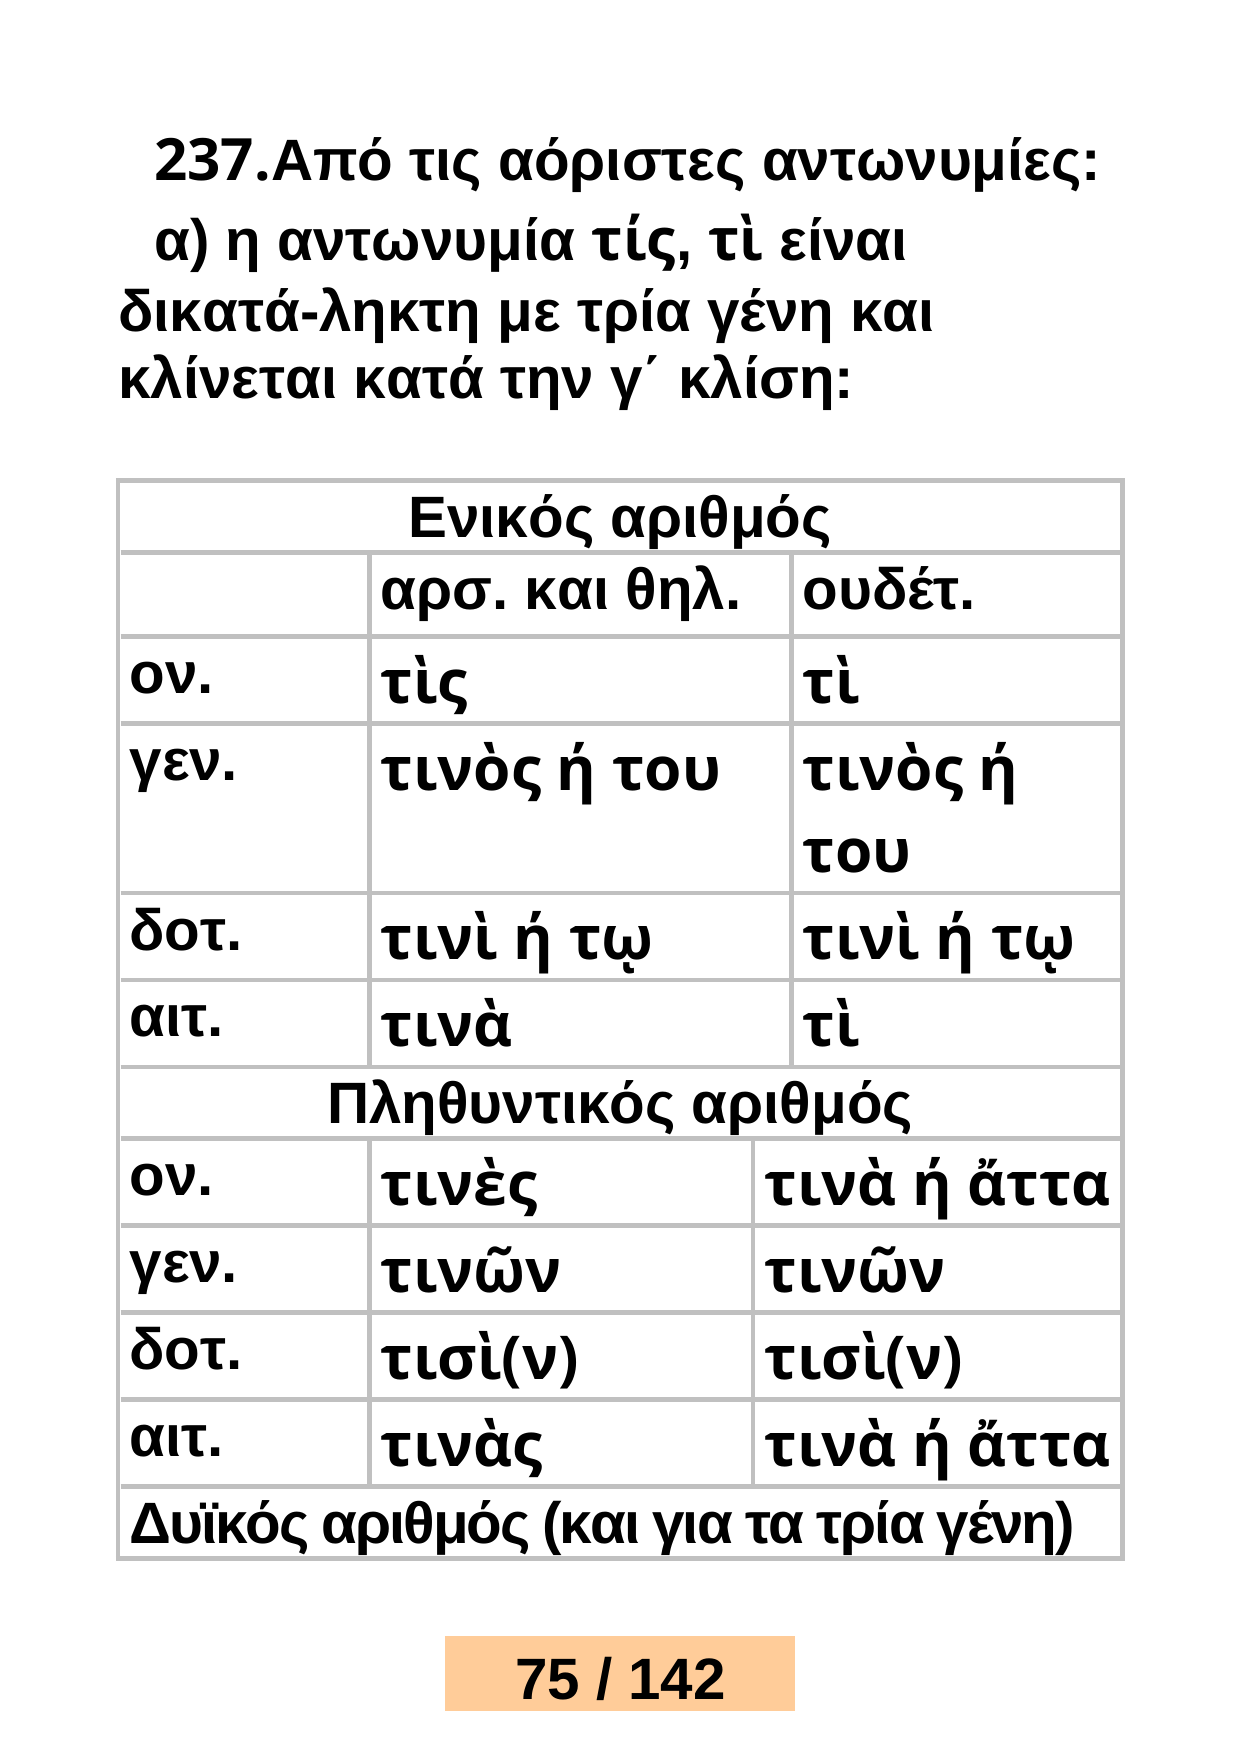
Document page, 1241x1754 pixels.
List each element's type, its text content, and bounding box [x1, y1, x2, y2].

table_cell τινὰς [372, 1402, 751, 1484]
table_cell Δυϊκός αριθμός (και για τα τρία γένη) [120, 1485, 1120, 1556]
table_cell γεν. [120, 1224, 367, 1310]
table_cell ουδέτ. [794, 555, 1120, 634]
table_cell [120, 551, 367, 634]
table_header Ενικός αριθμός [120, 483, 1120, 550]
table_cell τινῶν [372, 1228, 751, 1310]
table_cell τινῶν [755, 1228, 1120, 1310]
table_cell ον. [120, 1137, 367, 1223]
table_cell ον. [120, 635, 367, 721]
table_cell τισὶ(ν) [755, 1315, 1120, 1397]
table_cell δοτ. [120, 1311, 367, 1397]
table_cell γεν. [120, 722, 367, 891]
table_cell τινὶ ή τῳ [372, 895, 789, 977]
text α) η αντωνυμία τίς, τὶ είναι δικατά-ληκτη με τρία γένη και κλίνεται κατά την γ΄ κλίση: [118, 198, 1122, 411]
table_cell τινὰ [372, 982, 789, 1064]
table_cell τινὸς ή του [372, 726, 789, 891]
table_cell δοτ. [120, 892, 367, 977]
table_cell τινὶ ή τῳ [794, 895, 1120, 977]
table_cell τὶς [372, 639, 789, 721]
table_cell αιτ. [120, 979, 367, 1064]
table_cell τινὰ ή ἄττα [755, 1141, 1120, 1223]
table_cell αιτ. [120, 1398, 367, 1484]
table_cell τὶ [794, 982, 1120, 1064]
table_cell Πληθυντικός αριθμός [120, 1066, 1120, 1136]
table_cell τινὸς ή του [794, 726, 1120, 891]
table_cell τὶ [794, 639, 1120, 721]
table_cell αρσ. και θηλ. [372, 555, 789, 634]
text 237.Από τις αόριστες αντωνυμίες: [118, 118, 1122, 198]
table_cell τινὲς [372, 1141, 751, 1223]
table_cell τινὰ ή ἄττα [755, 1402, 1120, 1484]
table_cell τισὶ(ν) [372, 1315, 751, 1397]
